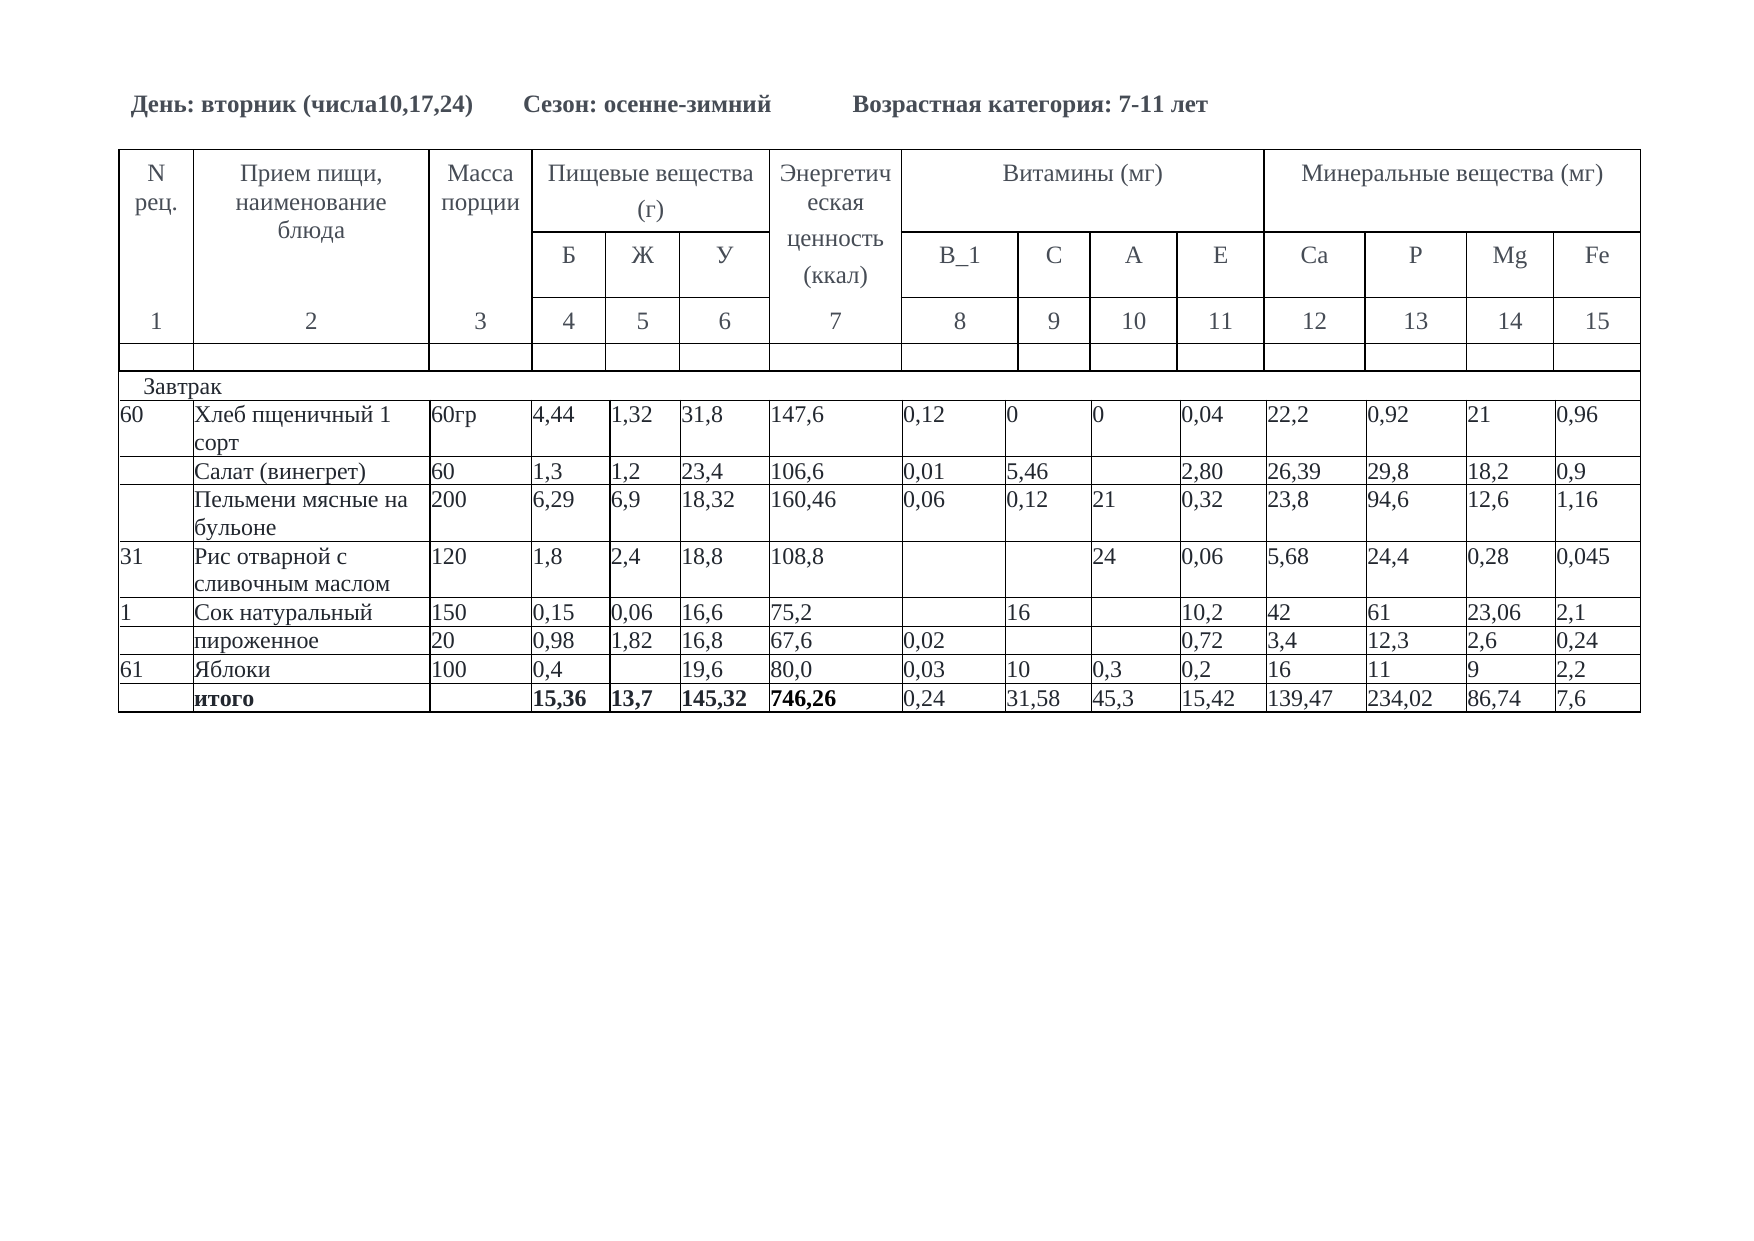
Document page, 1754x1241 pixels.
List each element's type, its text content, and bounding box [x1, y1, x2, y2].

table_cell 0,12 [903, 401, 1005, 456]
table_cell 21 [1467, 401, 1555, 456]
table_cell 0,72 [1181, 627, 1266, 654]
table_cell 94,6 [1367, 485, 1466, 541]
table_cell 120 [431, 542, 531, 597]
table_cell 10 [1091, 298, 1176, 342]
table_cell 20 [431, 627, 531, 654]
table_cell 10,2 [1181, 598, 1266, 626]
table_cell 3,4 [1267, 627, 1366, 654]
table_cell 200 [431, 485, 531, 541]
table_cell Яблоки [194, 655, 429, 683]
table_cell 12,6 [1467, 485, 1555, 541]
table_cell 23,8 [1267, 485, 1366, 541]
table_cell 160,46 [770, 485, 902, 541]
table_cell [1092, 598, 1180, 626]
table_cell 21 [1092, 485, 1180, 541]
table_cell 0 [1092, 401, 1180, 456]
table_cell Mg [1467, 233, 1553, 296]
table_cell 2,1 [1556, 598, 1640, 626]
table_cell 0,15 [532, 598, 609, 626]
table_cell 31,58 [1006, 684, 1091, 711]
table_cell [611, 655, 680, 683]
table_cell 0 [1006, 401, 1091, 456]
table_cell Р [1366, 233, 1466, 296]
table_cell 0,06 [611, 598, 680, 626]
table_header Пищевые вещества (г) [533, 150, 769, 231]
table_cell 16 [1006, 598, 1091, 626]
table_cell 42 [1267, 598, 1366, 626]
table_cell [430, 344, 531, 370]
table_cell [1178, 344, 1263, 370]
table_header Витамины (мг) [902, 150, 1263, 231]
table_cell 0,28 [1467, 542, 1555, 597]
table_cell Рис отварной с сливочным маслом [194, 542, 429, 597]
table_cell 6,29 [532, 485, 609, 541]
table_cell 23,4 [681, 457, 769, 484]
table_cell 18,2 [1467, 457, 1555, 484]
table_cell 11 [1367, 655, 1466, 683]
table_cell [770, 344, 901, 370]
table_cell итого [194, 684, 429, 711]
table_cell 12 [1265, 298, 1364, 342]
table_cell [1019, 344, 1089, 370]
table_cell 5,46 [1006, 457, 1091, 484]
table_cell [533, 344, 605, 370]
table_cell [606, 344, 679, 370]
table_cell 4,44 [532, 401, 609, 456]
table_cell 13,7 [611, 684, 680, 711]
table_cell 15,36 [532, 684, 609, 711]
table_cell [903, 598, 1005, 626]
table_cell 5,68 [1267, 542, 1366, 597]
table_cell Сок натуральный [194, 598, 429, 626]
table_cell [1554, 344, 1640, 370]
table_cell 150 [431, 598, 531, 626]
table_cell Пельмени мясные на бульоне [194, 485, 429, 541]
table_cell 8 [902, 298, 1017, 342]
table_cell 1,32 [611, 401, 680, 456]
table_cell 0,02 [903, 627, 1005, 654]
table_cell 0,9 [1556, 457, 1640, 484]
table_cell 0,045 [1556, 542, 1640, 597]
table_cell 0,01 [903, 457, 1005, 484]
table_cell [1467, 344, 1553, 370]
table_header Энергетическая ценность (ккал) [770, 150, 901, 296]
table_cell 19,6 [681, 655, 769, 683]
table_cell 234,02 [1367, 684, 1466, 711]
table_header Прием пищи, наименование блюда [194, 150, 428, 296]
table_cell 100 [431, 655, 531, 683]
table_cell [119, 485, 193, 541]
table_cell 24,4 [1367, 542, 1466, 597]
table_cell 14 [1467, 298, 1553, 342]
table_cell [680, 344, 769, 370]
table_cell 23,06 [1467, 598, 1555, 626]
table_cell [1265, 344, 1364, 370]
table_cell 60 [431, 457, 531, 484]
table_cell 1,3 [532, 457, 609, 484]
table_cell Fe [1554, 233, 1640, 296]
table_cell 6,9 [611, 485, 680, 541]
table_cell 60гр [431, 401, 531, 456]
table_cell 106,6 [770, 457, 902, 484]
table_cell 5 [606, 298, 679, 342]
table_cell 7 [770, 296, 901, 342]
table_cell 145,32 [681, 684, 769, 711]
table_cell [119, 457, 193, 484]
table_cell 15 [1554, 298, 1640, 342]
table_cell 2 [194, 296, 428, 342]
table_cell 18,8 [681, 542, 769, 597]
table_cell [120, 344, 193, 370]
table_cell 12,3 [1367, 627, 1466, 654]
table_cell 0,92 [1367, 401, 1466, 456]
table_cell [1006, 627, 1091, 654]
table_cell Са [1265, 233, 1364, 296]
table_cell [902, 344, 1017, 370]
table_cell 45,3 [1092, 684, 1180, 711]
table_cell 24 [1092, 542, 1180, 597]
table_cell Б [533, 233, 605, 296]
table_cell 80,0 [770, 655, 902, 683]
table_cell [1092, 627, 1180, 654]
table_cell 147,6 [770, 401, 902, 456]
table_cell 61 [1367, 598, 1466, 626]
table_cell [119, 684, 193, 711]
table_cell 0,32 [1181, 485, 1266, 541]
table_cell Хлеб пщеничный 1 сорт [194, 401, 429, 456]
table_cell [1091, 344, 1176, 370]
table_cell [194, 344, 428, 370]
table_cell [431, 684, 531, 711]
table_cell С [1019, 233, 1089, 296]
table_cell 108,8 [770, 542, 902, 597]
table_cell 0,24 [1556, 627, 1640, 654]
table_cell 16 [1267, 655, 1366, 683]
table_cell 22,2 [1267, 401, 1366, 456]
table_cell 0,04 [1181, 401, 1266, 456]
table_cell 0,06 [903, 485, 1005, 541]
table_cell Е [1178, 233, 1263, 296]
table_cell 16,6 [681, 598, 769, 626]
table_cell 2,2 [1556, 655, 1640, 683]
table_cell 0,2 [1181, 655, 1266, 683]
table_cell У [680, 233, 769, 296]
table_cell 1,2 [611, 457, 680, 484]
table_header Масса порции [430, 150, 531, 296]
table_cell 6 [680, 298, 769, 342]
table_cell 10 [1006, 655, 1091, 683]
table_cell В_1 [902, 233, 1017, 296]
table_header N рец. [120, 150, 193, 296]
table_cell 11 [1178, 298, 1263, 342]
table_cell 31,8 [681, 401, 769, 456]
table_cell 18,32 [681, 485, 769, 541]
table_cell 0,24 [903, 684, 1005, 711]
table_cell Салат (винегрет) [194, 457, 429, 484]
table_cell 9 [1019, 298, 1089, 342]
table_cell [119, 627, 193, 654]
table_cell 7,6 [1556, 684, 1640, 711]
table_cell 60 [119, 401, 193, 456]
table_cell 0,12 [1006, 485, 1091, 541]
table_cell 2,6 [1467, 627, 1555, 654]
table_cell 0,98 [532, 627, 609, 654]
table_cell 746,26 [770, 684, 902, 711]
table_cell 0,4 [532, 655, 609, 683]
table_cell 75,2 [770, 598, 902, 626]
table_cell 61 [119, 655, 193, 683]
table_cell 67,6 [770, 627, 902, 654]
table_cell 3 [430, 296, 531, 342]
table_cell 9 [1467, 655, 1555, 683]
table_cell 1 [119, 598, 193, 626]
table_cell 13 [1366, 298, 1466, 342]
table_cell [1092, 457, 1180, 484]
text День: вторник (числа10,17,24) Сезон: осенне-зимний Возрастная категория: 7-11 лет [118, 89, 1636, 117]
table_cell пироженное [194, 627, 429, 654]
table_cell 1,16 [1556, 485, 1640, 541]
table_cell 31 [119, 542, 193, 597]
table_cell Завтрак [119, 372, 1640, 399]
table_cell 0,3 [1092, 655, 1180, 683]
table_cell 4 [533, 298, 605, 342]
table_cell 0,96 [1556, 401, 1640, 456]
table_cell 139,47 [1267, 684, 1366, 711]
table_cell 16,8 [681, 627, 769, 654]
table_cell 0,03 [903, 655, 1005, 683]
table_cell 2,80 [1181, 457, 1266, 484]
table_cell [1006, 542, 1091, 597]
table_cell 26,39 [1267, 457, 1366, 484]
table_cell [903, 542, 1005, 597]
table_cell Ж [606, 233, 679, 296]
table_cell 86,74 [1467, 684, 1555, 711]
table_cell 29,8 [1367, 457, 1466, 484]
table_header Минеральные вещества (мг) [1265, 150, 1640, 231]
table_cell 15,42 [1181, 684, 1266, 711]
table_cell 0,06 [1181, 542, 1266, 597]
table_cell 1 [120, 296, 193, 342]
table_cell А [1091, 233, 1176, 296]
table_cell 1,82 [611, 627, 680, 654]
table_cell 1,8 [532, 542, 609, 597]
table_cell 2,4 [611, 542, 680, 597]
table_cell [1366, 344, 1466, 370]
